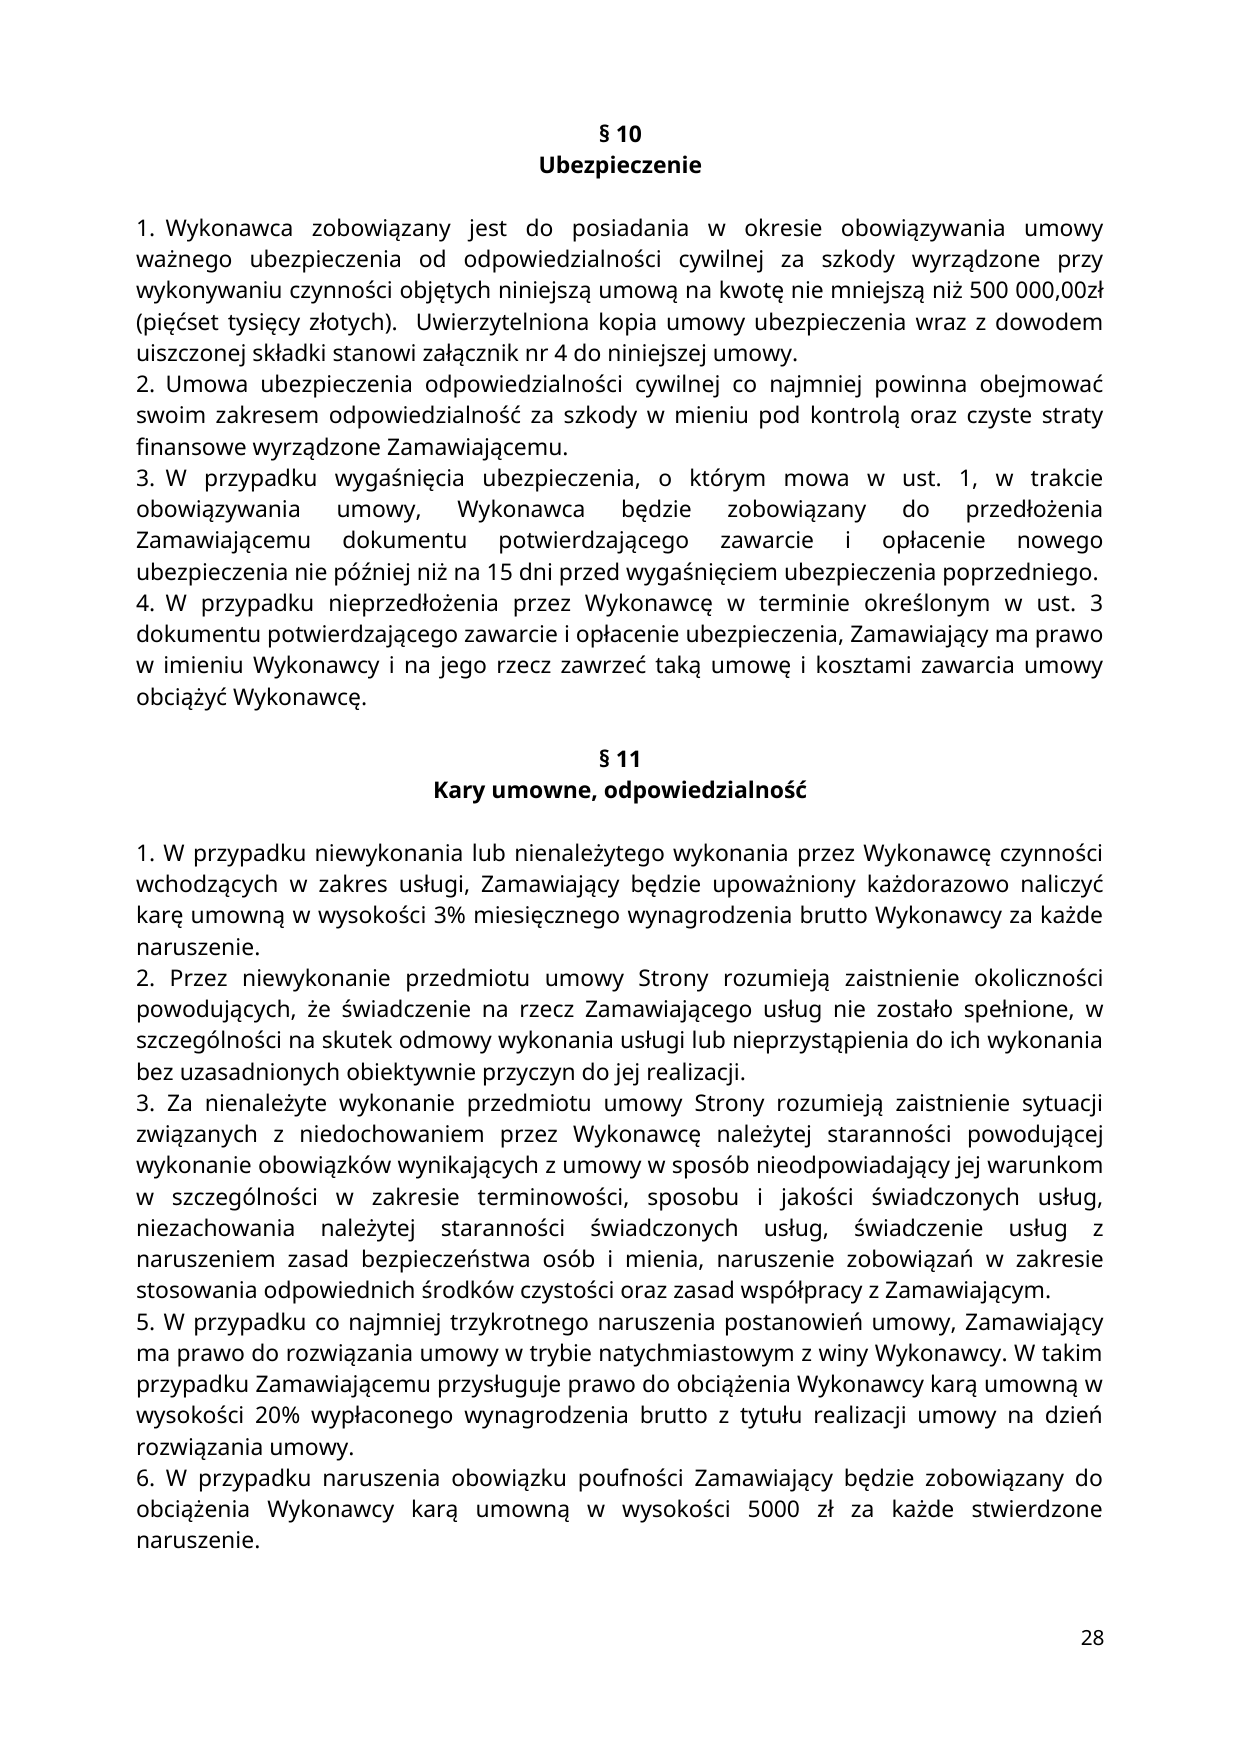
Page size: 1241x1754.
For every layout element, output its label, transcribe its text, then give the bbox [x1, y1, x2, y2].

text Ubezpieczenie [136, 149, 1104, 181]
text Kary umowne, odpowiedzialność [136, 774, 1104, 806]
text 2. Przez niewykonanie przedmiotu umowy Strony rozumieją zaistnienie okoliczności powodujących, że świadczenie na rzecz Zamawiającego usług nie zostało spełnione, w szczególności na skutek odmowy wykonania usługi lub nieprzystąpienia do ich wykonania bez uzasadnionych obiektywnie przyczyn do jej realizacji. [136, 962, 1104, 1087]
text § 10 [136, 118, 1104, 149]
list Wykonawca zobowiązany jest do posiadania w okresie obowiązywania umowy ważnego ubezpieczenia od odpowiedzialności cywilnej za szkody wyrządzone przy wykonywaniu czynności objętych niniejszą umową na kwotę nie mniejszą niż 500 000,00zł (pięćset tysięcy złotych). Uwierzytelniona kopia umowy ubezpieczenia wraz z dowodem uiszczonej składki stanowi załącznik nr 4 do niniejszej umowy. [136, 212, 1104, 368]
text 5. W przypadku co najmniej trzykrotnego naruszenia postanowień umowy, Zamawiający ma prawo do rozwiązania umowy w trybie natychmiastowym z winy Wykonawcy. W takim przypadku Zamawiającemu przysługuje prawo do obciążenia Wykonawcy karą umowną w wysokości 20% wypłaconego wynagrodzenia brutto z tytułu realizacji umowy na dzień rozwiązania umowy. [136, 1306, 1104, 1462]
list W przypadku wygaśnięcia ubezpieczenia, o którym mowa w ust. 1, w trakcie obowiązywania umowy, Wykonawca będzie zobowiązany do przedłożenia Zamawiającemu dokumentu potwierdzającego zawarcie i opłacenie nowego ubezpieczenia nie później niż na 15 dni przed wygaśnięciem ubezpieczenia poprzedniego. [136, 462, 1104, 587]
text 6. W przypadku naruszenia obowiązku poufności Zamawiający będzie zobowiązany do obciążenia Wykonawcy karą umowną w wysokości 5000 zł za każde stwierdzone naruszenie. [136, 1462, 1104, 1556]
list Umowa ubezpieczenia odpowiedzialności cywilnej co najmniej powinna obejmować swoim zakresem odpowiedzialność za szkody w mieniu pod kontrolą oraz czyste straty finansowe wyrządzone Zamawiającemu. [136, 368, 1104, 462]
text 3. Za nienależyte wykonanie przedmiotu umowy Strony rozumieją zaistnienie sytuacji związanych z niedochowaniem przez Wykonawcę należytej staranności powodującej wykonanie obowiązków wynikających z umowy w sposób nieodpowiadający jej warunkom w szczególności w zakresie terminowości, sposobu i jakości świadczonych usług, niezachowania należytej staranności świadczonych usług, świadczenie usług z naruszeniem zasad bezpieczeństwa osób i mienia, naruszenie zobowiązań w zakresie stosowania odpowiednich środków czystości oraz zasad współpracy z Zamawiającym. [136, 1087, 1104, 1306]
list W przypadku nieprzedłożenia przez Wykonawcę w terminie określonym w ust. 3 dokumentu potwierdzającego zawarcie i opłacenie ubezpieczenia, Zamawiający ma prawo w imieniu Wykonawcy i na jego rzecz zawrzeć taką umowę i kosztami zawarcia umowy obciążyć Wykonawcę. [136, 587, 1104, 712]
text § 11 [136, 743, 1104, 774]
text 1. W przypadku niewykonania lub nienależytego wykonania przez Wykonawcę czynności wchodzących w zakres usługi, Zamawiający będzie upoważniony każdorazowo naliczyć karę umowną w wysokości 3% miesięcznego wynagrodzenia brutto Wykonawcy za każde naruszenie. [136, 837, 1104, 962]
